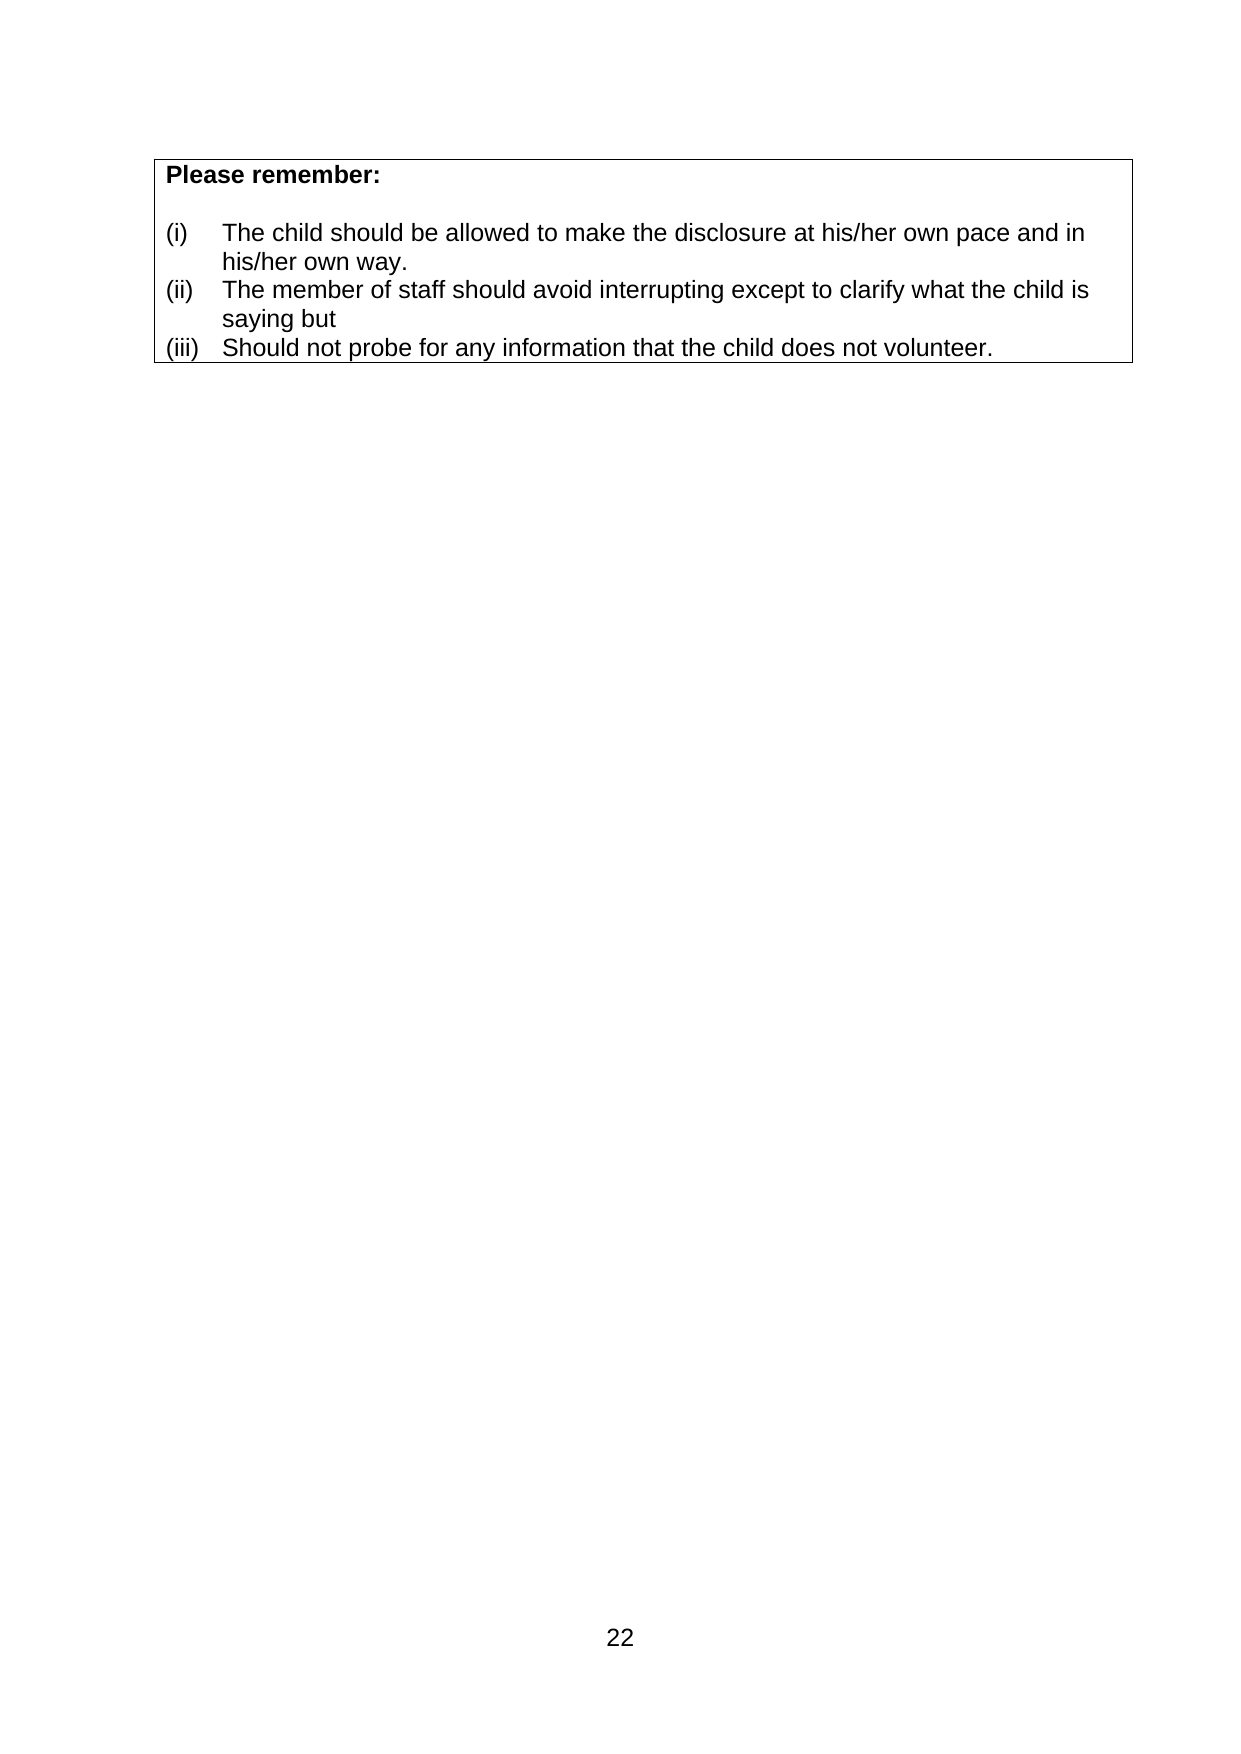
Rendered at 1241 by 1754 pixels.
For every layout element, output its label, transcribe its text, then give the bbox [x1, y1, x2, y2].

table_header Please remember: (i) The child should be allowed to make the disclosure at his/her own pace and in his/her own way. (ii) The member of staff should avoid interrupting except to clarify what the child is saying but (iii) Should not probe for any information that the child does not volunteer. [155, 160, 1132, 361]
